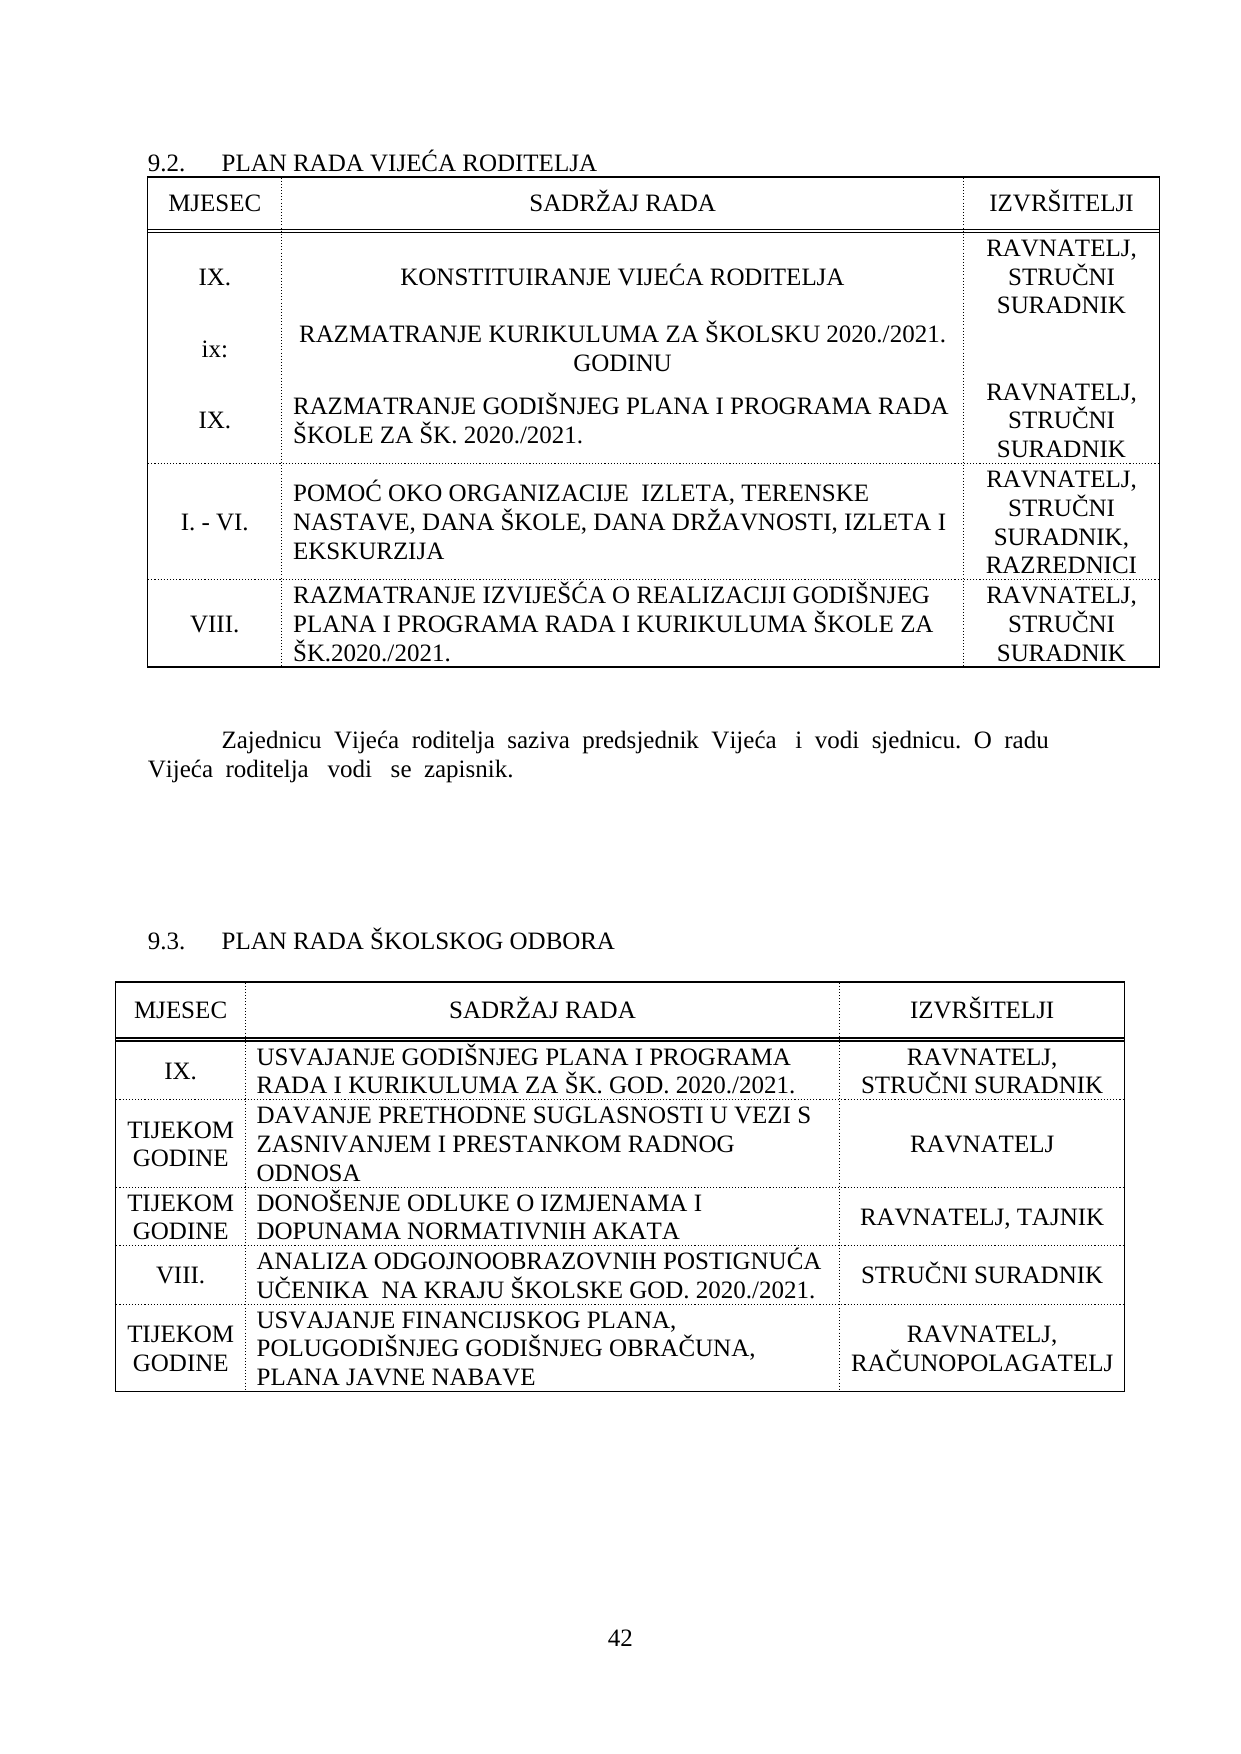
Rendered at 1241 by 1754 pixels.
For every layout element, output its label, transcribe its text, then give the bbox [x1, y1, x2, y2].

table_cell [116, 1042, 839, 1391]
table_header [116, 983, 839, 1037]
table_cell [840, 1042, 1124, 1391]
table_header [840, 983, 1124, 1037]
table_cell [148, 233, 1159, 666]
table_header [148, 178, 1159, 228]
text 9.2. PLAN RADA VIJEĆA RODITELJA [148, 148, 1093, 176]
text 9.3. PLAN RADA ŠKOLSKOG ODBORA [148, 926, 1093, 955]
text Zajednicu Vijeća roditelja saziva predsjednik Vijeća i vodi sjednicu. O radu Vijeća roditelja vodi se zapisnik. [148, 725, 1093, 782]
